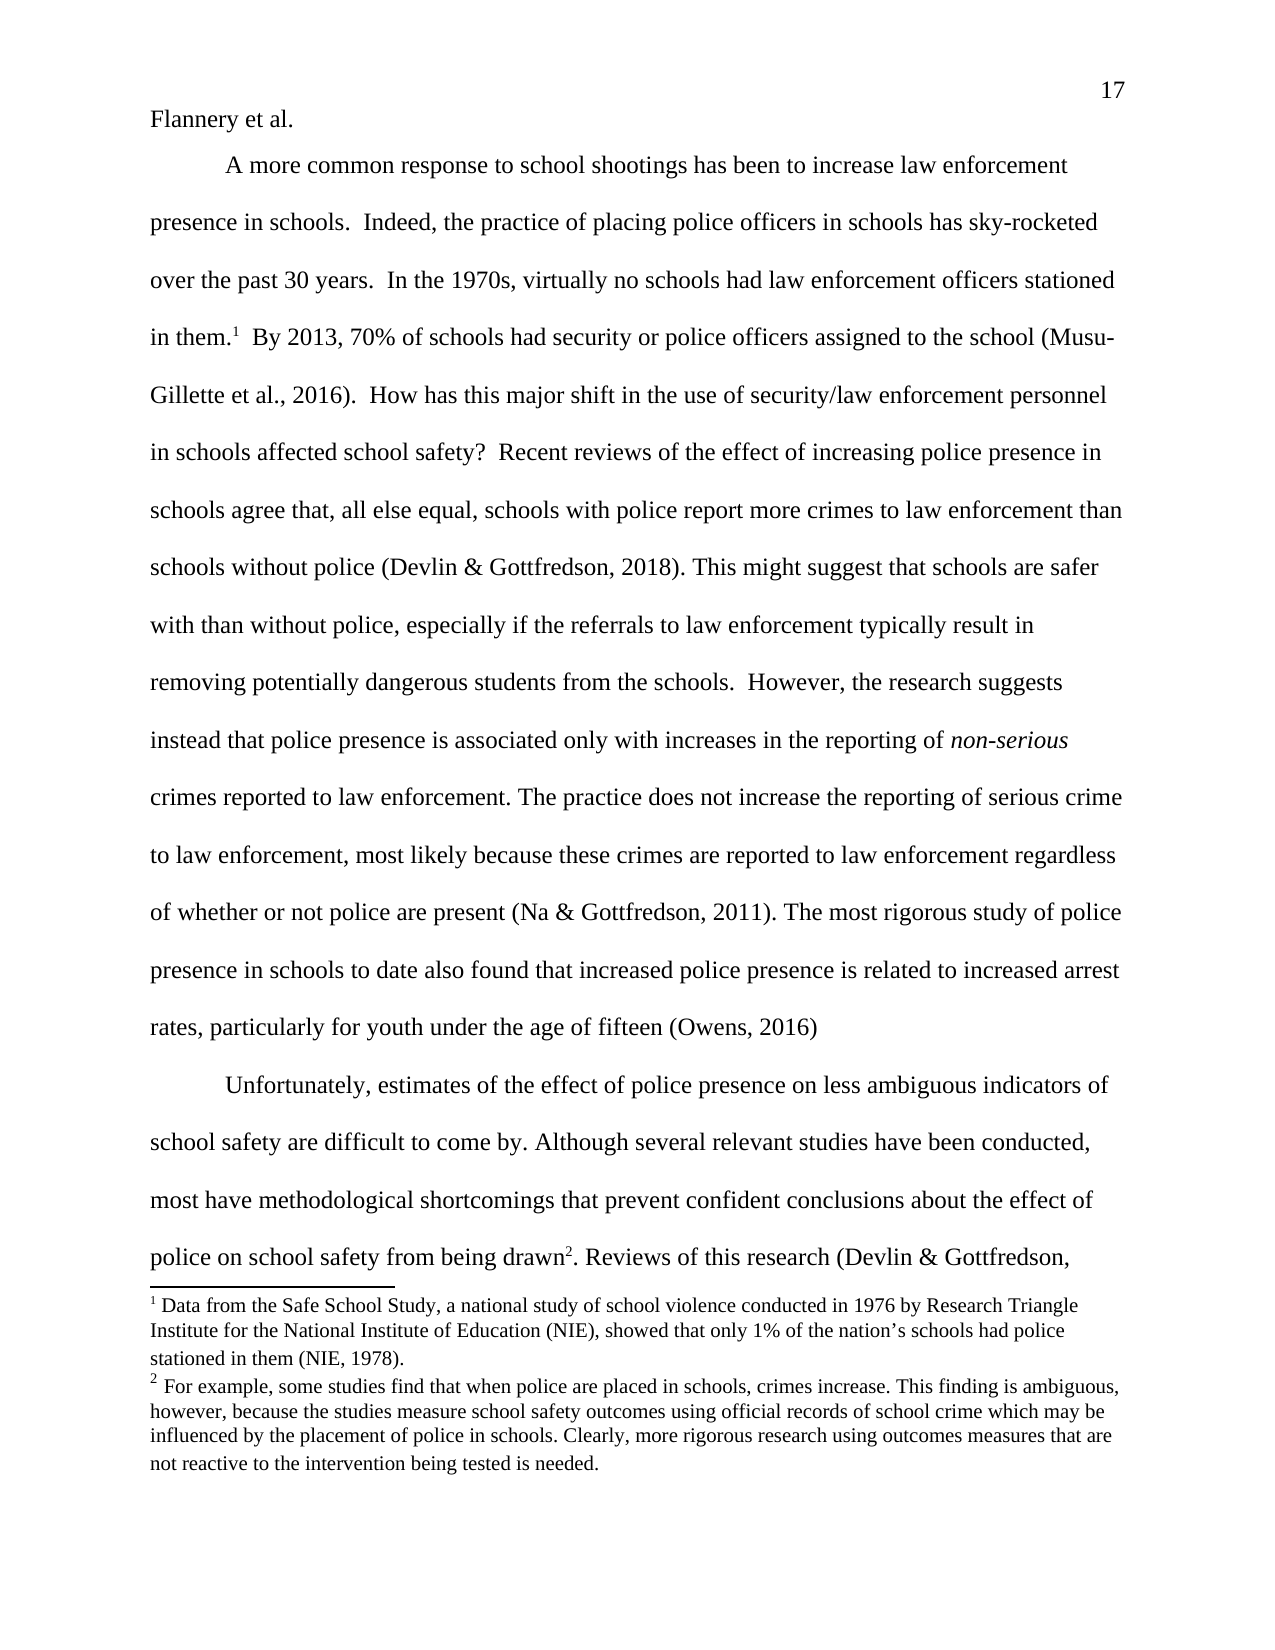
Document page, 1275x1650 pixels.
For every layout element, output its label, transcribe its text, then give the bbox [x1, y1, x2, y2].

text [150, 1070, 1125, 1271]
text A more common response to school shootings has been to increase law enforcement presence in schools. Indeed, the practice of placing police officers in schools has sky-rocketed over the past 30 years. In the 1970s, virtually no schools had law enforcement officers stationed in them. By 2013, 70% of schools had security or police officers assigned to the school (Musu-Gillette et al., 2016). How has this major shift in the use of security/law enforcement personnel in schools affected school safety? Recent reviews of the effect of increasing police presence in schools agree that, all else equal, schools with police report more crimes to law enforcement than schools without police (Devlin & Gottfredson, 2018). This might suggest that schools are safer with than without police, especially if the referrals to law enforcement typically result in removing potentially dangerous students from the schools. However, the research suggests instead that police presence is associated only with increases in the reporting of non-serious crimes reported to law enforcement. The practice does not increase the reporting of serious crime to law enforcement, most likely because these crimes are reported to law enforcement regardless of whether or not police are present (Na & Gottfredson, 2011). The most rigorous study of police presence in schools to date also found that increased police presence is related to increased arrest rates, particularly for youth under the age of fifteen (Owens, 2016) [150, 150, 1125, 1041]
